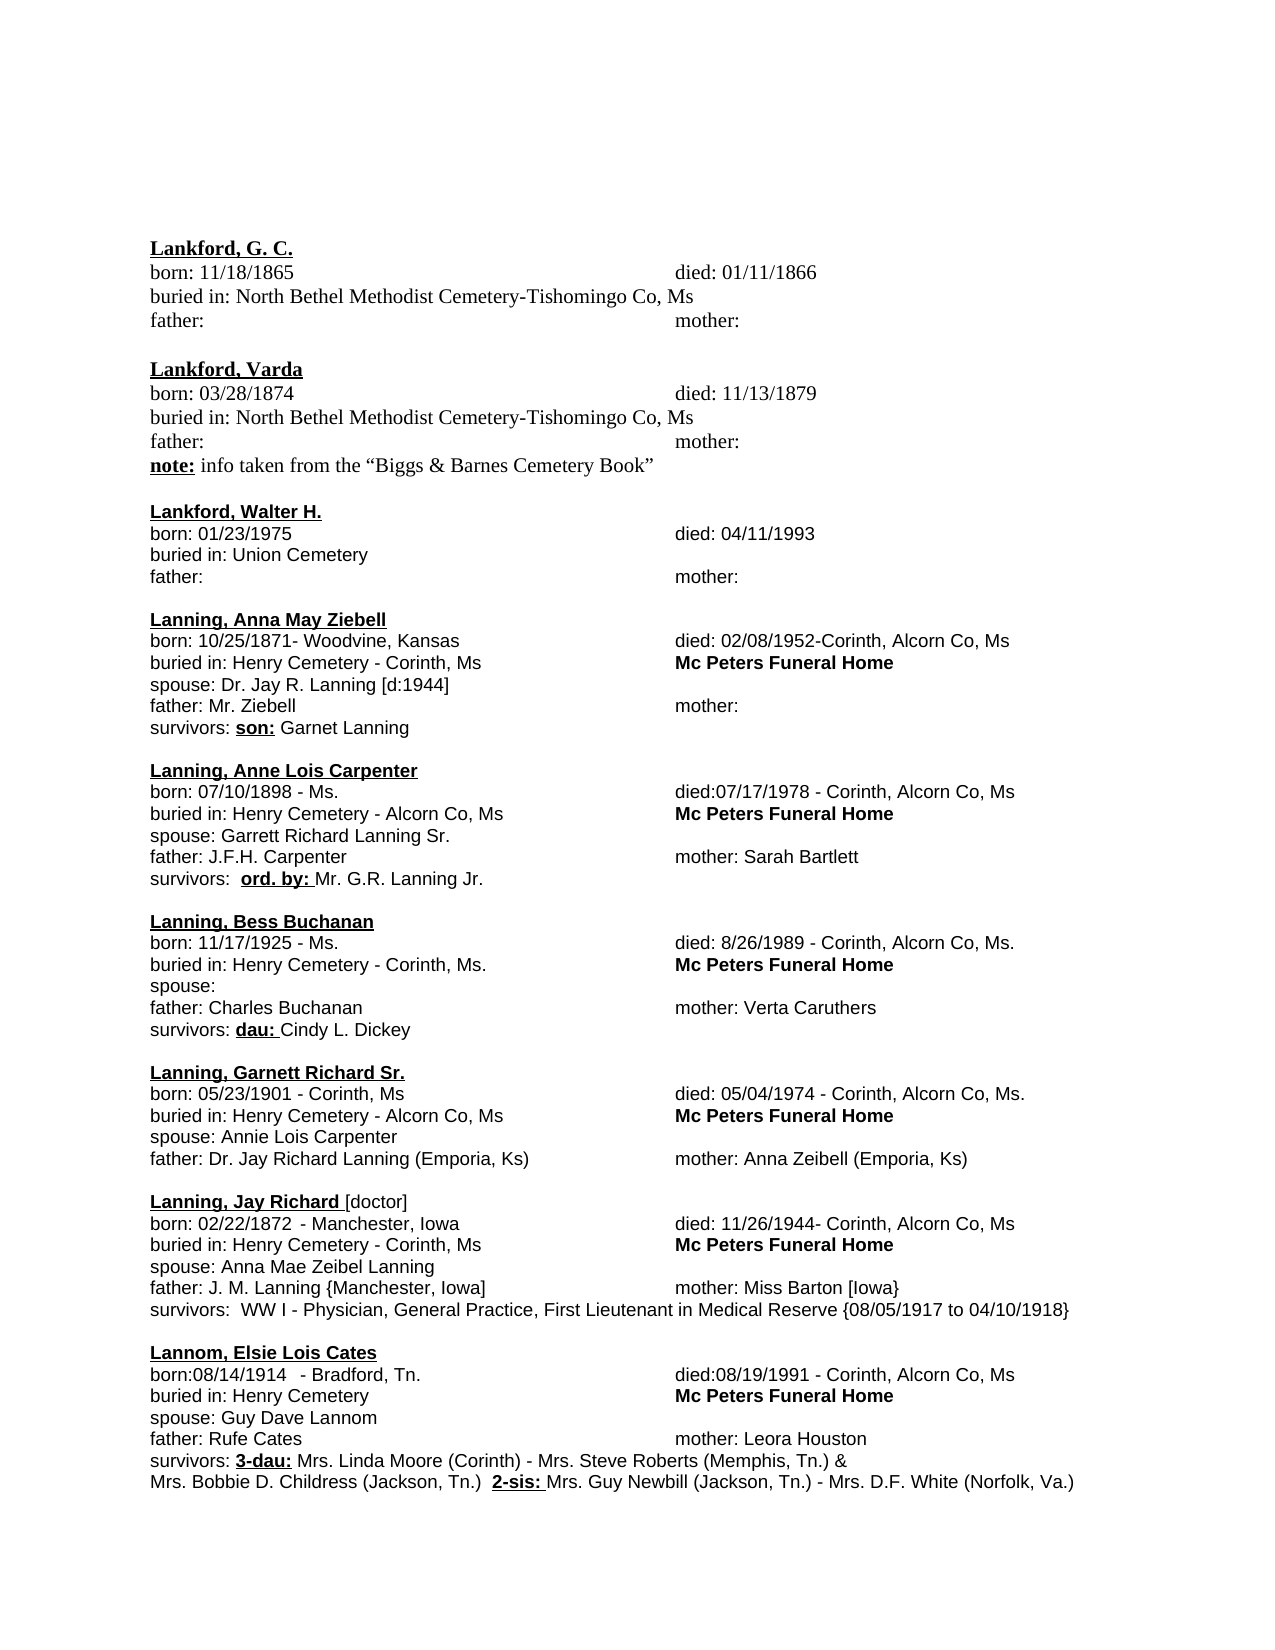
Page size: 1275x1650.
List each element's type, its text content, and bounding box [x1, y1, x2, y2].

text born: 07/10/1898 - Ms. died:07/17/1978 - Corinth, Alcorn Co, Ms [150, 781, 1125, 803]
text spouse: Guy Dave Lannom [150, 1407, 1125, 1428]
text father: Rufe Cates mother: Leora Houston [150, 1428, 1125, 1450]
text buried in: Henry Cemetery - Alcorn Co, Ms Mc Peters Funeral Home [150, 1105, 1125, 1126]
text survivors: WW I - Physician, General Practice, First Lieutenant in Medical Reserve {08/05/1917 to 04/10/1918} [150, 1299, 1125, 1320]
text Lanning, Anne Lois Carpenter [150, 760, 1125, 781]
text born: 10/25/1871- Woodvine, Kansas died: 02/08/1952-Corinth, Alcorn Co, Ms [150, 630, 1125, 652]
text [150, 284, 1125, 308]
text born: 11/18/1865 died: 01/11/1866 [150, 260, 1125, 284]
text father: mother: [150, 308, 1125, 332]
text father: mother: [150, 429, 1125, 453]
text Lanning, Anna May Ziebell [150, 609, 1125, 630]
text born: 03/28/1874 died: 11/13/1879 [150, 381, 1125, 405]
text born:08/14/1914 - Bradford, Tn. died:08/19/1991 - Corinth, Alcorn Co, Ms [150, 1363, 1125, 1385]
text born: 05/23/1901 - Corinth, Ms died: 05/04/1974 - Corinth, Alcorn Co, Ms. [150, 1083, 1125, 1105]
text buried in: North Bethel Methodist Cemetery-Tishomingo Co, Ms [150, 405, 1125, 429]
text father: mother: [150, 566, 1125, 587]
text born: 11/17/1925 - Ms. died: 8/26/1989 - Corinth, Alcorn Co, Ms. [150, 932, 1125, 954]
text father: Mr. Ziebell mother: [150, 695, 1125, 717]
text spouse: Garrett Richard Lanning Sr. father: J.F.H. Carpenter mother: Sarah Bartlett [150, 824, 1125, 867]
text father: Charles Buchanan mother: Verta Caruthers [150, 997, 1125, 1018]
text Lankford, G. C. [150, 236, 1125, 260]
text note: info taken from the “Biggs & Barnes Cemetery Book” [150, 453, 1125, 477]
text buried in: Henry Cemetery - Corinth, Ms Mc Peters Funeral Home [150, 652, 1125, 673]
text spouse: Anna Mae Zeibel Lanning [150, 1256, 1125, 1277]
text buried in: Henry Cemetery - Corinth, Ms Mc Peters Funeral Home [150, 1234, 1125, 1256]
text buried in: Henry Cemetery - Alcorn Co, Ms Mc Peters Funeral Home [150, 803, 1125, 824]
text Lanning, Bess Buchanan [150, 911, 1125, 932]
text spouse: Annie Lois Carpenter [150, 1126, 1125, 1148]
text father: Dr. Jay Richard Lanning (Emporia, Ks) mother: Anna Zeibell (Emporia, Ks) [150, 1148, 1125, 1169]
text Lannom, Elsie Lois Cates [150, 1342, 1125, 1363]
text born: 01/23/1975 died: 04/11/1993 [150, 522, 1125, 544]
text buried in: Henry Cemetery Mc Peters Funeral Home [150, 1385, 1125, 1407]
text Mrs. Bobbie D. Childress (Jackson, Tn.) 2-sis: Mrs. Guy Newbill (Jackson, Tn.) - Mrs. D.F. White (Norfolk, Va.) [150, 1471, 1125, 1493]
text Lanning, Jay Richard [doctor] [150, 1191, 1125, 1212]
text survivors: dau: Cindy L. Dickey [150, 1018, 1125, 1040]
text Lanning, Garnett Richard Sr. [150, 1062, 1125, 1083]
text survivors: 3-dau: Mrs. Linda Moore (Corinth) - Mrs. Steve Roberts (Memphis, Tn.) & [150, 1450, 1125, 1471]
text buried in: Henry Cemetery - Corinth, Ms. Mc Peters Funeral Home [150, 954, 1125, 975]
text Lankford, Walter H. [150, 501, 1125, 522]
text survivors: son: Garnet Lanning [150, 717, 1125, 738]
text survivors: ord. by: Mr. G.R. Lanning Jr. [150, 867, 1125, 889]
text Lankford, Varda [150, 357, 1125, 381]
text buried in: Union Cemetery [150, 544, 1125, 566]
text spouse: Dr. Jay R. Lanning [d:1944] [150, 673, 1125, 695]
text spouse: [150, 975, 1125, 997]
text father: J. M. Lanning {Manchester, Iowa] mother: Miss Barton [Iowa} [150, 1277, 1125, 1299]
text born: 02/22/1872 - Manchester, Iowa died: 11/26/1944- Corinth, Alcorn Co, Ms [150, 1212, 1125, 1234]
